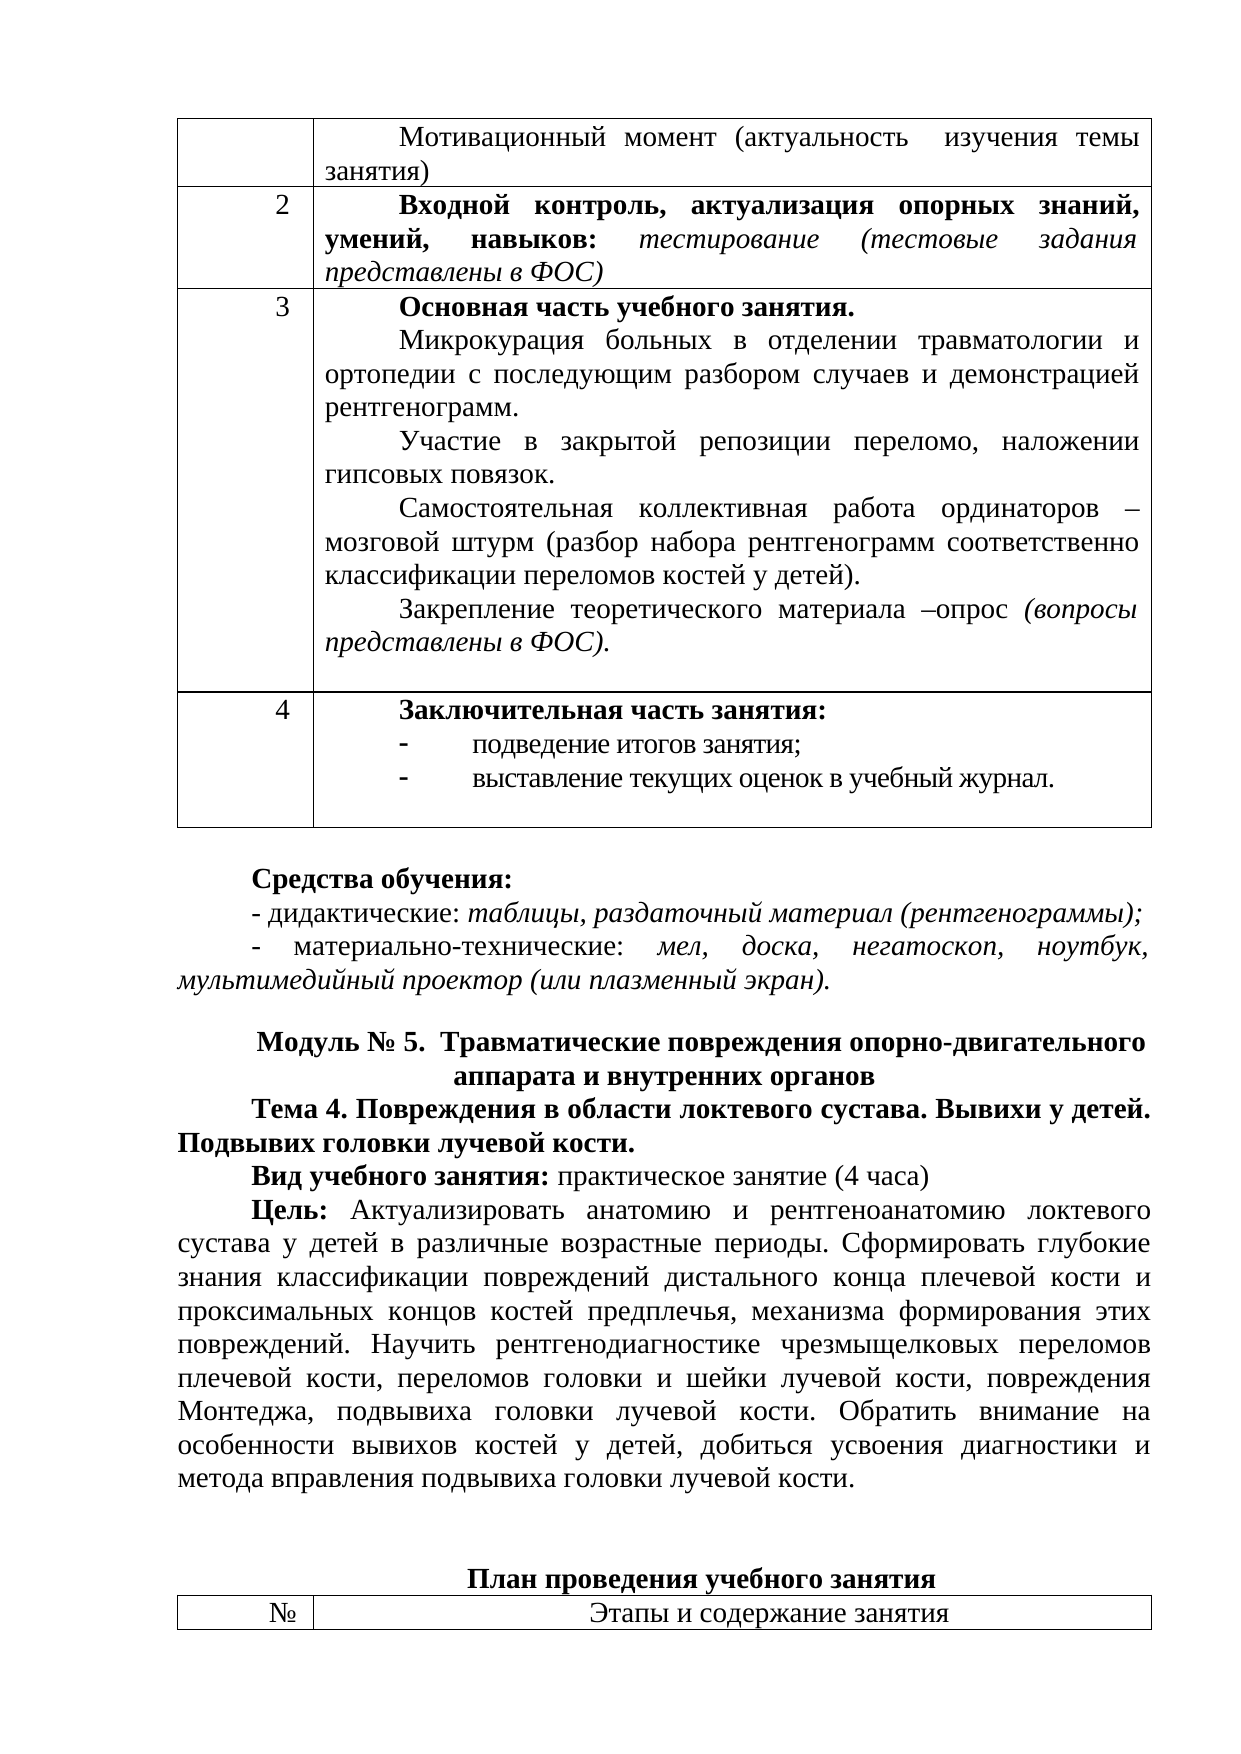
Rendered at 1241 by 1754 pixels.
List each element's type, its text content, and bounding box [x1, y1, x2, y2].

text Вид учебного занятия: практическое занятие (4 часа) [177, 1158, 1152, 1192]
table_cell 4 [178, 693, 313, 827]
table_cell Входной контроль, актуализация опорных знаний, умений, навыков: тестирование (тестовые задания представлены в ФОС) [314, 187, 1151, 288]
table_cell Заключительная часть занятия: подведение итогов занятия; выставление текущих оценок в учебный журнал. [314, 693, 1151, 827]
text - материально-технические: мел, доска, негатоскоп, ноутбук, мультимедийный проектор (или плазменный экран). [177, 928, 1152, 996]
table_cell 1 [178, 119, 313, 186]
text - дидактические: таблицы, раздаточный материал (рентгенограммы); [177, 895, 1152, 928]
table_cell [314, 119, 1151, 186]
text Модуль № 5. Травматические повреждения опорно-двигательного аппарата и внутренних органов [177, 1024, 453, 1091]
text Средства обучения: [177, 861, 1152, 895]
table_cell Основная часть учебного занятия. Микрокурация больных в отделении травматологии и ортопедии с последующим разбором случаев и демонстрацией рентгенограмм. Участие в закрытой репозиции переломо, наложении гипсовых повязок. Самостоятельная коллективная работа ординаторов – мозговой штурм (разбор набора рентгенограмм соответственно классификации переломов костей у детей). Закрепление теоретического материала –опрос (вопросы представлены в ФОС). [314, 289, 1151, 691]
text Модуль № 5. Травматические повреждения опорно-двигательного аппарата и внутренних органов [876, 1024, 1152, 1091]
table_cell 2 [178, 187, 313, 288]
text Цель: Актуализировать анатомию и рентгеноанатомию локтевого сустава у детей в различные возрастные периоды. Сформировать глубокие знания классификации повреждений дистального конца плечевой кости и проксимальных концов костей предплечья, механизма формирования этих повреждений. Научить рентгенодиагностике чрезмыщелковых переломов плечевой кости, переломов головки и шейки лучевой кости, повреждения Монтеджа, подвывиха головки лучевой кости. Обратить внимание на особенности вывихов костей у детей, добиться усвоения диагностики и метода вправления подвывиха головки лучевой кости. [177, 1192, 1152, 1494]
text Тема 4. Повреждения в области локтевого сустава. Вывихи у детей. Подвывих головки лучевой кости. [177, 1091, 1152, 1158]
text План проведения учебного занятия [177, 1561, 1152, 1594]
table_cell 3 [178, 289, 313, 691]
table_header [314, 1596, 1151, 1629]
table_header № п/п [178, 1596, 313, 1629]
